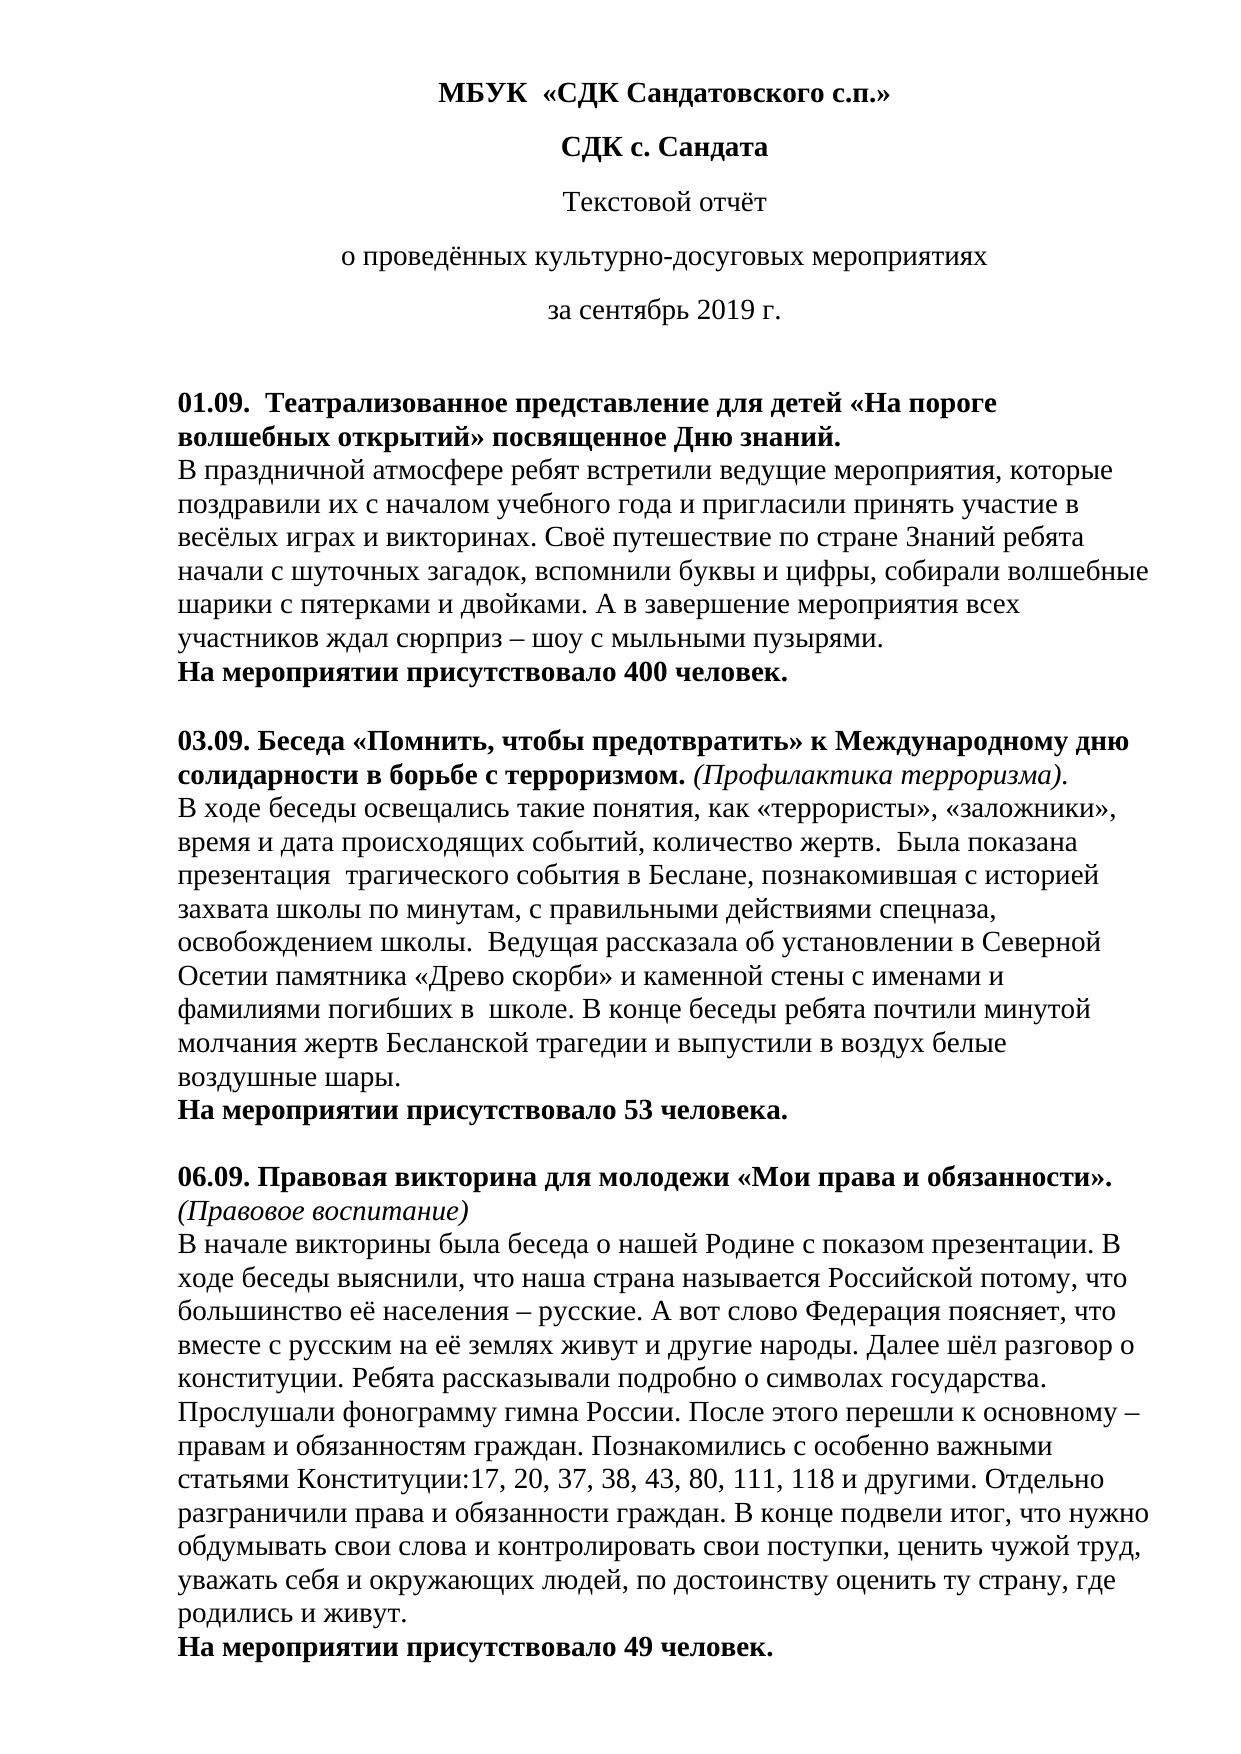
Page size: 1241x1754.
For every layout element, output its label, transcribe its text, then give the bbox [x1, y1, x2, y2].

text за сентябрь . [177, 292, 1152, 326]
text Текстовой отчёт [177, 184, 1152, 217]
text На мероприятии присутствовало 400 человек. [177, 654, 1152, 687]
text 03.09. Беседа «Помнить, чтобы предотвратить» к Международному дню солидарности в борьбе с терроризмом. (Профилактика терроризма). [177, 723, 1152, 790]
text В начале викторины была беседа о нашей Родине с показом презентации. В ходе беседы выяснили, что наша страна называется Российской потому, что большинство её населения – русские. А вот слово Федерация поясняет, что вместе с русским на её землях живут и другие народы. Далее шёл разговор о конституции. Ребята рассказывали подробно о символах государства. Прослушали фонограмму гимна России. После этого перешли к основному – правам и обязанностям граждан. Познакомились с особенно важными статьями Конституции:17, 20, 37, 38, 43, 80, 111, 118 и другими. Отдельно разграничили права и обязанности граждан. В конце подвели итог, что нужно обдумывать свои слова и контролировать свои поступки, ценить чужой труд, уважать себя и окружающих людей, по достоинству оценить ту страну, где родились и живут. [177, 1226, 1152, 1629]
text На мероприятии присутствовало 49 человек. [177, 1629, 1152, 1662]
text (Правовое воспитание) [177, 1193, 1152, 1226]
text На мероприятии присутствовало 53 человека. [177, 1092, 1152, 1126]
text МБУК «СДК Сандатовского с.п.» [177, 75, 1152, 108]
text СДК с. Сандата [177, 129, 1152, 163]
text В ходе беседы освещались такие понятия, как «террористы», «заложники», время и дата происходящих событий, количество жертв. Была показана презентация трагического события в Беслане, познакомившая с историей захвата школы по минутам, с правильными действиями спецназа, освобождением школы. Ведущая рассказала об установлении в Северной Осетии памятника «Древо скорби» и каменной стены с именами и фамилиями погибших в школе. В конце беседы ребята почтили минутой молчания жертв Бесланской трагедии и выпустили в воздух белые воздушные шары. [177, 790, 1152, 1092]
text 01.09. Театрализованное представление для детей «На пороге волшебных открытий» посвященное Дню знаний. [177, 385, 1152, 452]
text о проведённых культурно-досуговых мероприятиях [177, 238, 1152, 272]
text В праздничной атмосфере ребят встретили ведущие мероприятия, которые поздравили их с началом учебного года и пригласили принять участие в весёлых играх и викторинах. Своё путешествие по стране Знаний ребята начали с шуточных загадок, вспомнили буквы и цифры, собирали волшебные шарики с пятерками и двойками. А в завершение мероприятия всех участников ждал сюрприз – шоу с мыльными пузырями. [177, 452, 1152, 654]
text 06.09. Правовая викторина для молодежи «Мои права и обязанности». [177, 1159, 1152, 1193]
